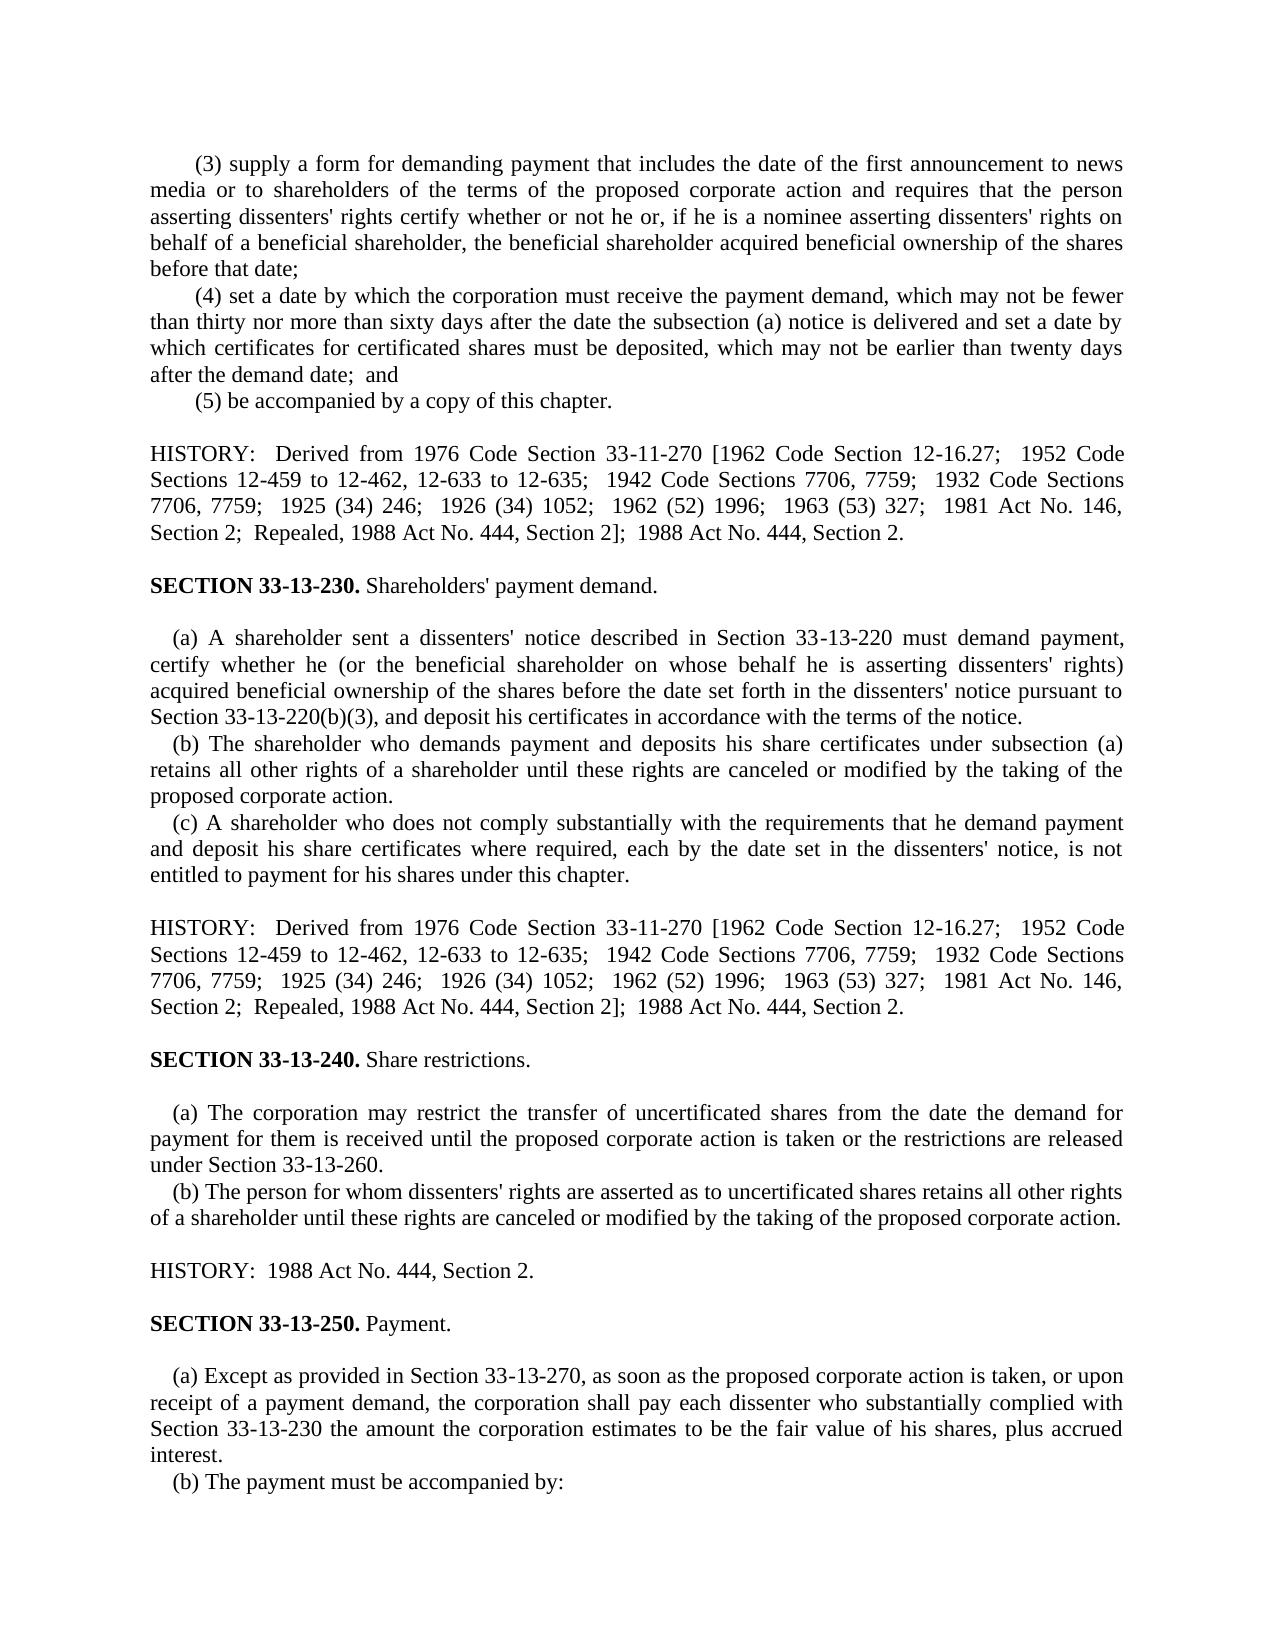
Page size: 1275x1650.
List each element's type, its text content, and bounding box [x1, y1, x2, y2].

text SECTION 33-13-240. Share restrictions. [150, 1046, 1125, 1072]
text HISTORY: 1988 Act No. 444, Section 2. [150, 1257, 1125, 1283]
text (5) be accompanied by a copy of this chapter. [150, 387, 1125, 413]
text (a) Except as provided in Section 33-13-270, as soon as the proposed corporate action is taken, or upon receipt of a payment demand, the corporation shall pay each dissenter who substantially complied with Section 33-13-230 the amount the corporation estimates to be the fair value of his shares, plus accrued interest. [150, 1362, 1125, 1468]
text SECTION 33-13-250. Payment. [150, 1309, 1125, 1336]
text (b) The person for whom dissenters' rights are asserted as to uncertificated shares retains all other rights of a shareholder until these rights are canceled or modified by the taking of the proposed corporate action. [150, 1178, 1125, 1231]
text (c) A shareholder who does not comply substantially with the requirements that he demand payment and deposit his share certificates where required, each by the date set in the dissenters' notice, is not entitled to payment for his shares under this chapter. [150, 809, 1125, 888]
text (4) set a date by which the corporation must receive the payment demand, which may not be fewer than thirty nor more than sixty days after the date the subsection (a) notice is delivered and set a date by which certificates for certificated shares must be deposited, which may not be earlier than twenty days after the demand date; and [150, 282, 1125, 387]
text SECTION 33-13-230. Shareholders' payment demand. [150, 572, 1125, 598]
text (a) A shareholder sent a dissenters' notice described in Section 33-13-220 must demand payment, certify whether he (or the beneficial shareholder on whose behalf he is asserting dissenters' rights) acquired beneficial ownership of the shares before the date set forth in the dissenters' notice pursuant to Section 33-13-220(b)(3), and deposit his certificates in accordance with the terms of the notice. [150, 624, 1125, 730]
text (3) supply a form for demanding payment that includes the date of the first announcement to news media or to shareholders of the terms of the proposed corporate action and requires that the person asserting dissenters' rights certify whether or not he or, if he is a nominee asserting dissenters' rights on behalf of a beneficial shareholder, the beneficial shareholder acquired beneficial ownership of the shares before that date; [150, 150, 1125, 282]
text (b) The shareholder who demands payment and deposits his share certificates under subsection (a) retains all other rights of a shareholder until these rights are canceled or modified by the taking of the proposed corporate action. [150, 730, 1125, 809]
text (a) The corporation may restrict the transfer of uncertificated shares from the date the demand for payment for them is received until the proposed corporate action is taken or the restrictions are released under Section 33-13-260. [150, 1099, 1125, 1178]
text (b) The payment must be accompanied by: [150, 1468, 1125, 1494]
